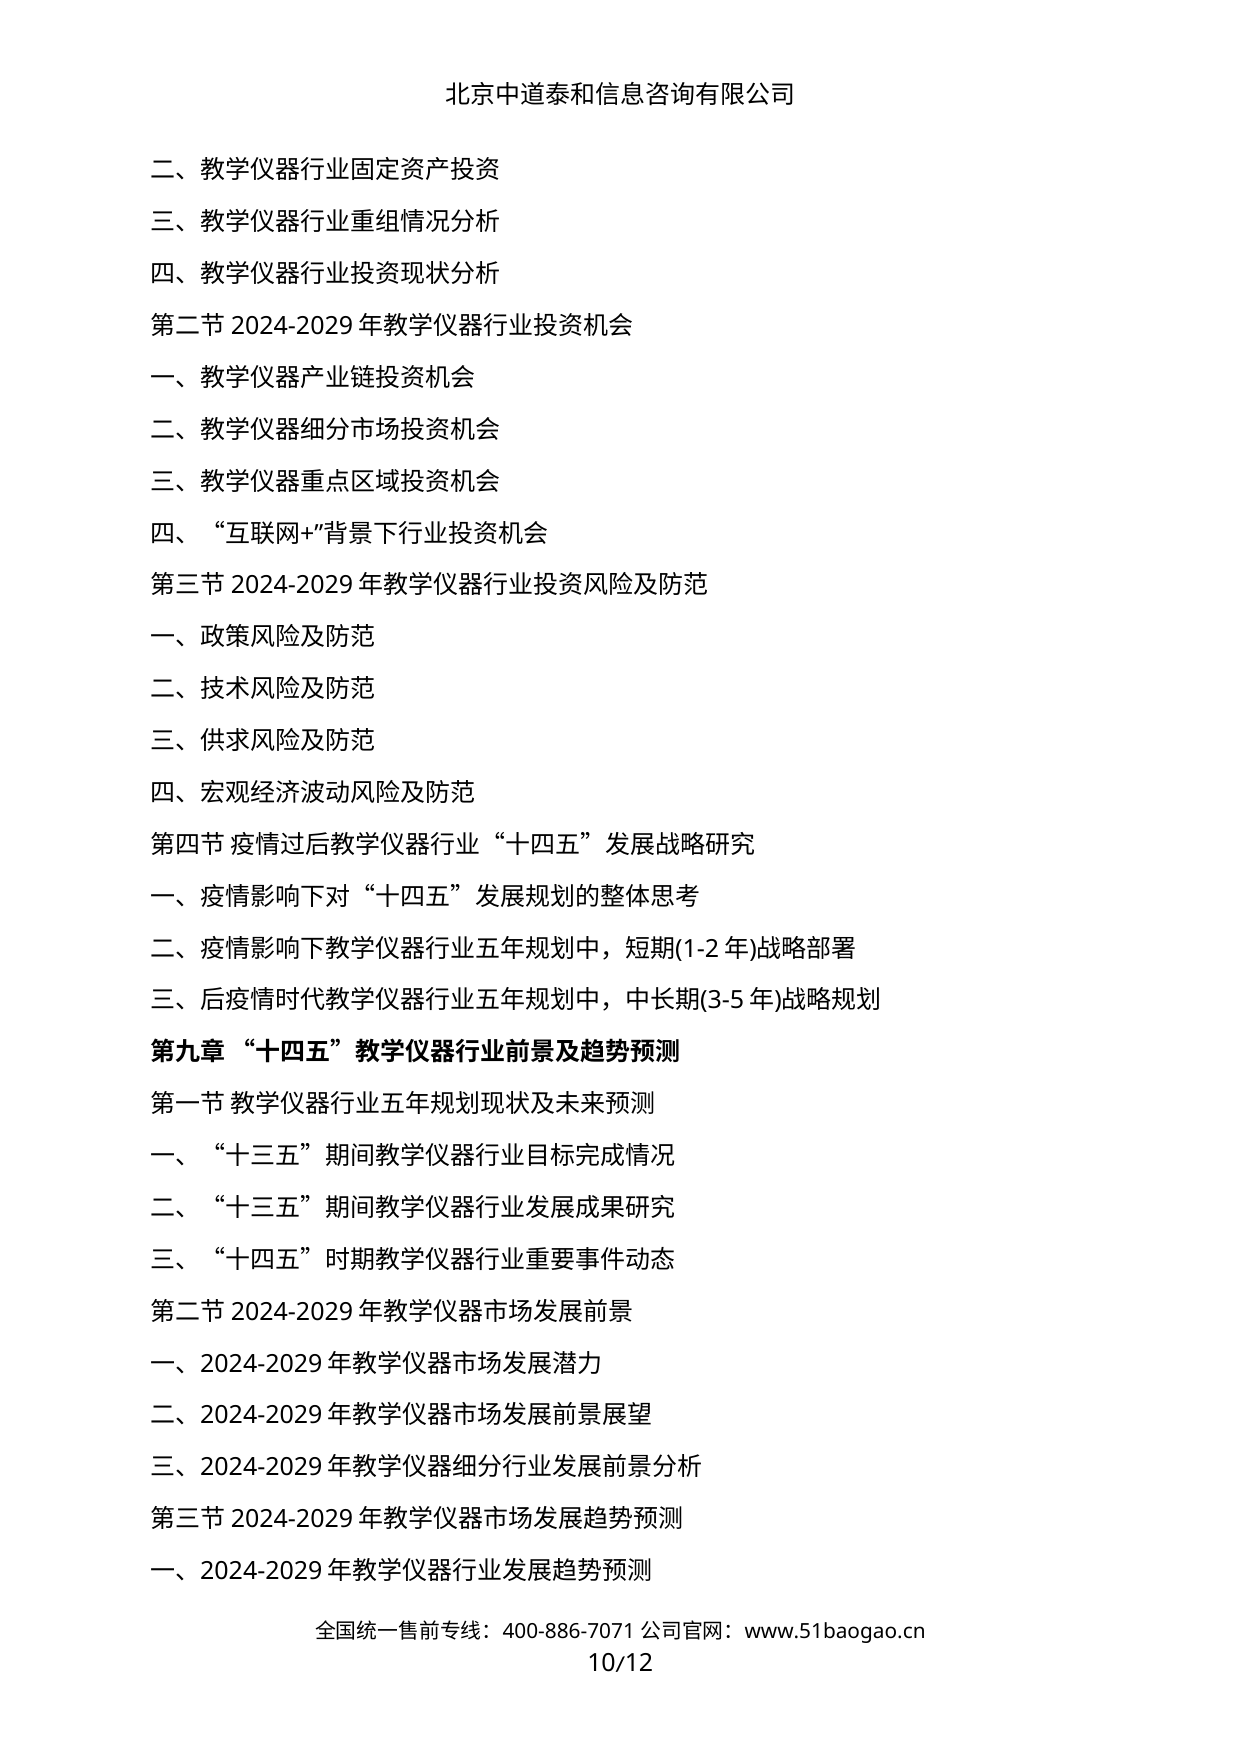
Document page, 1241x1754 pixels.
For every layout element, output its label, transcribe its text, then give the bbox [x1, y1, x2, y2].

text 四、教学仪器行业投资现状分析 [150, 254, 1090, 290]
text 一、2024-2029年教学仪器市场发展潜力 [150, 1343, 1090, 1379]
text 第二节 2024-2029年教学仪器市场发展前景 [150, 1291, 1090, 1327]
text 二、2024-2029年教学仪器市场发展前景展望 [150, 1395, 1090, 1431]
text 一、教学仪器产业链投资机会 [150, 357, 1090, 394]
text 一、政策风险及防范 [150, 617, 1090, 653]
text 第一节 教学仪器行业五年规划现状及未来预测 [150, 1084, 1090, 1120]
text 第九章 “十四五”教学仪器行业前景及趋势预测 [150, 1032, 1090, 1068]
text 二、疫情影响下教学仪器行业五年规划中，短期(1-2年)战略部署 [150, 928, 1090, 964]
text 四、宏观经济波动风险及防范 [150, 772, 1090, 809]
text 三、2024-2029年教学仪器细分行业发展前景分析 [150, 1447, 1090, 1483]
text 二、教学仪器行业固定资产投资 [150, 150, 1090, 186]
text 四、“互联网+”背景下行业投资机会 [150, 513, 1090, 549]
text 三、后疫情时代教学仪器行业五年规划中，中长期(3-5年)战略规划 [150, 980, 1090, 1016]
text 二、教学仪器细分市场投资机会 [150, 409, 1090, 446]
text 二、技术风险及防范 [150, 669, 1090, 705]
text 二、“十三五”期间教学仪器行业发展成果研究 [150, 1187, 1090, 1224]
text 第二节 2024-2029年教学仪器行业投资机会 [150, 306, 1090, 342]
text 一、疫情影响下对“十四五”发展规划的整体思考 [150, 876, 1090, 912]
text 第三节 2024-2029年教学仪器市场发展趋势预测 [150, 1499, 1090, 1535]
text 三、教学仪器行业重组情况分析 [150, 202, 1090, 238]
text 三、供求风险及防范 [150, 721, 1090, 757]
text 三、“十四五”时期教学仪器行业重要事件动态 [150, 1239, 1090, 1276]
text 一、“十三五”期间教学仪器行业目标完成情况 [150, 1136, 1090, 1172]
text 第四节 疫情过后教学仪器行业“十四五”发展战略研究 [150, 824, 1090, 861]
text 一、2024-2029年教学仪器行业发展趋势预测 [150, 1551, 1090, 1587]
text 三、教学仪器重点区域投资机会 [150, 461, 1090, 497]
text 第三节 2024-2029年教学仪器行业投资风险及防范 [150, 565, 1090, 601]
